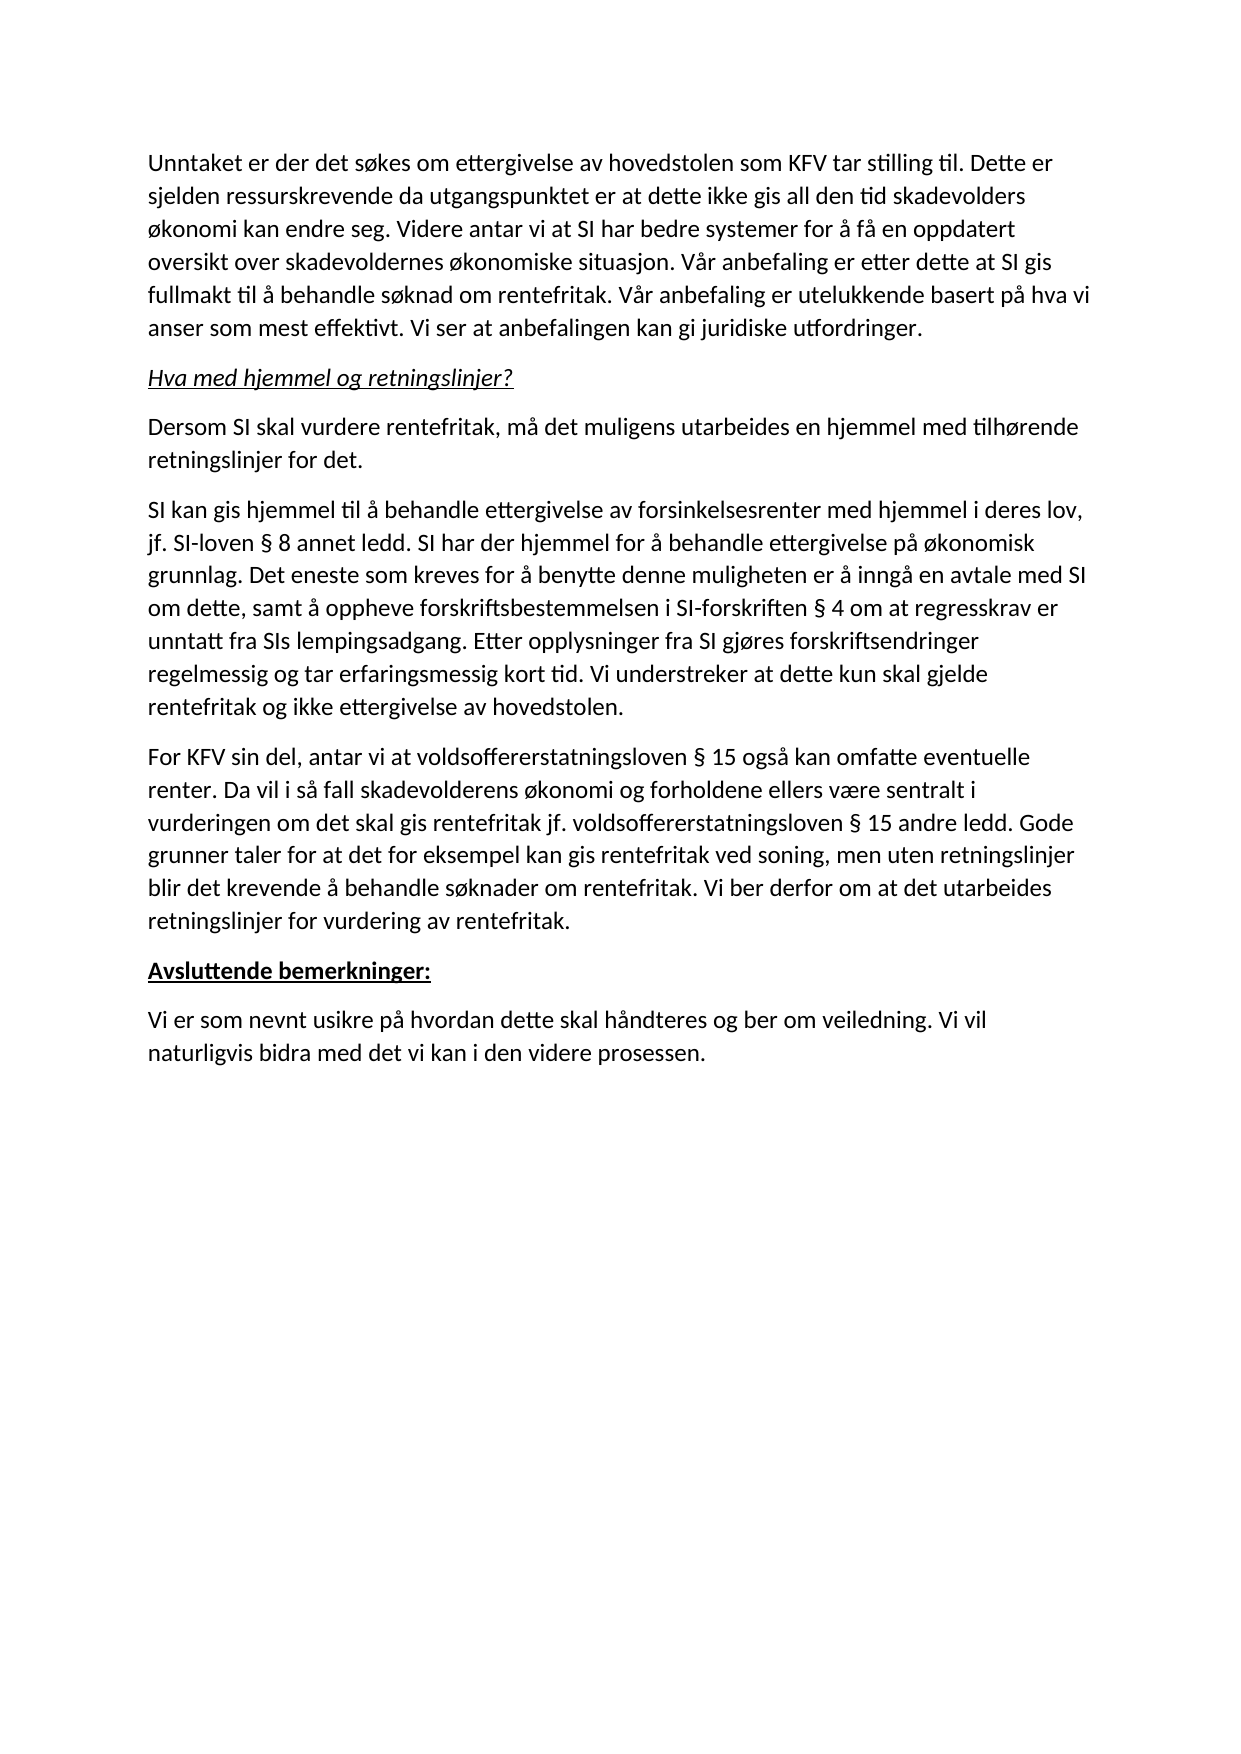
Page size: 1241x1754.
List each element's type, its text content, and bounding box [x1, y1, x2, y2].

text For KFV sin del, antar vi at voldsoffererstatningsloven § 15 også kan omfatte eventuelle renter. Da vil i så fall skadevolderens økonomi og forholdene ellers være sentralt i vurderingen om det skal gis rentefritak jf. voldsoffererstatningsloven § 15 andre ledd. Gode grunner taler for at det for eksempel kan gis rentefritak ved soning, men uten retningslinjer blir det krevende å behandle søknader om rentefritak. Vi ber derfor om at det utarbeides retningslinjer for vurdering av rentefritak. [148, 741, 1093, 936]
text Dersom SI skal vurdere rentefritak, må det muligens utarbeides en hjemmel med tilhørende retningslinjer for det. [148, 411, 1093, 475]
text Unntaket er der det søkes om ettergivelse av hovedstolen som KFV tar stilling til. Dette er sjelden ressurskrevende da utgangspunktet er at dette ikke gis all den tid skadevolders økonomi kan endre seg. Videre antar vi at SI har bedre systemer for å få en oppdatert oversikt over skadevoldernes økonomiske situasjon. Vår anbefaling er etter dette at SI gis fullmakt til å behandle søknad om rentefritak. Vår anbefaling er utelukkende basert på hva vi anser som mest effektivt. Vi ser at anbefalingen kan gi juridiske utfordringer. [148, 148, 1093, 343]
text SI kan gis hjemmel til å behandle ettergivelse av forsinkelsesrenter med hjemmel i deres lov, jf. SI-loven § 8 annet ledd. SI har der hjemmel for å behandle ettergivelse på økonomisk grunnlag. Det eneste som kreves for å benytte denne muligheten er å inngå en avtale med SI om dette, samt å oppheve forskriftsbestemmelsen i SI-forskriften § 4 om at regresskrav er unntatt fra SIs lempingsadgang. Etter opplysninger fra SI gjøres forskriftsendringer regelmessig og tar erfaringsmessig kort tid. Vi understreker at dette kun skal gjelde rentefritak og ikke ettergivelse av hovedstolen. [148, 494, 1093, 722]
text Avsluttende bemerkninger: [148, 955, 1093, 986]
text Hva med hjemmel og retningslinjer? [148, 362, 1093, 392]
text Vi er som nevnt usikre på hvordan dette skal håndteres og ber om veiledning. Vi vil naturligvis bidra med det vi kan i den videre prosessen. [148, 1005, 1093, 1068]
